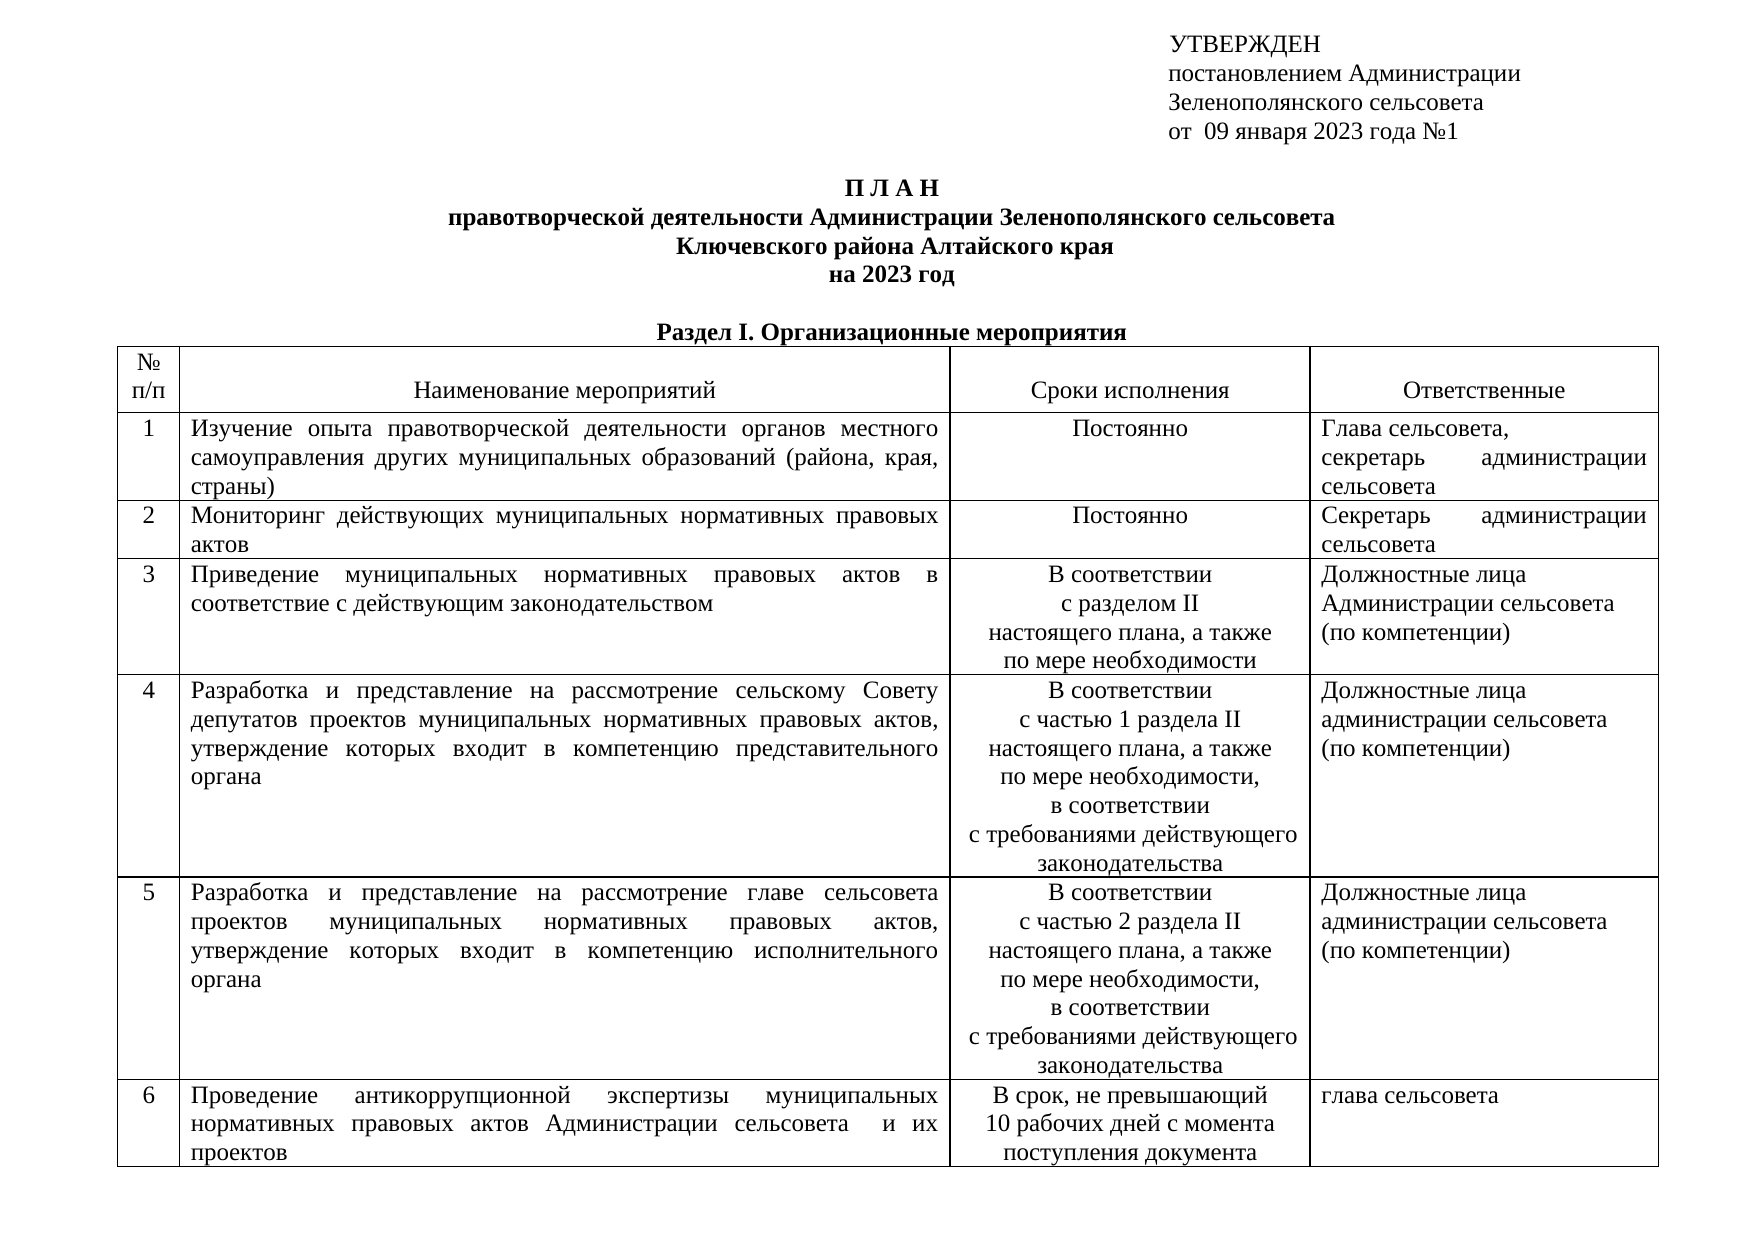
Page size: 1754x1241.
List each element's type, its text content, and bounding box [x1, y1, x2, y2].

table_cell Должностные лица администрации сельсовета (по компетенции) [1311, 878, 1658, 1079]
table_cell 5 [118, 878, 179, 1079]
table_cell В срок, не превышающий 10 рабочих дней с момента поступления документа [951, 1080, 1309, 1166]
text Ключевского района Алтайского края [118, 231, 1665, 259]
table_header Наименование мероприятий [180, 347, 949, 412]
table_header Ответственные [1311, 347, 1658, 412]
table_cell Разработка и представление на рассмотрение сельскому Совету депутатов проектов муниципальных нормативных правовых актов, утверждение которых входит в компетенцию представительного органа [180, 675, 949, 876]
table_cell Разработка и представление на рассмотрение главе сельсовета проектов муниципальных нормативных правовых актов, утверждение которых входит в компетенцию исполнительного органа [180, 878, 949, 1079]
table_cell 1 [118, 413, 179, 499]
text на 2023 год [118, 259, 1665, 288]
text от 09 января 2023 года №1 [118, 116, 1665, 144]
table_cell Постоянно [951, 501, 1309, 558]
text Зеленополянского сельсовета [118, 87, 1665, 116]
text Раздел I. Организационные мероприятия [118, 317, 1665, 346]
table_cell Должностные лица Администрации сельсовета (по компетенции) [1311, 559, 1658, 674]
table_cell Постоянно [951, 413, 1309, 499]
text постановлением Администрации [118, 58, 1665, 87]
table_cell Мониторинг действующих муниципальных нормативных правовых актов [180, 501, 949, 558]
table_cell Должностные лица администрации сельсовета (по компетенции) [1311, 675, 1658, 876]
text П Л А Н [118, 173, 1665, 202]
table_cell глава сельсовета [1311, 1080, 1658, 1166]
table_cell 4 [118, 675, 179, 876]
table_cell Приведение муниципальных нормативных правовых актов в соответствие с действующим законодательством [180, 559, 949, 674]
table_cell В соответствии с разделом II настоящего плана, а также по мере необходимости [951, 559, 1309, 674]
table_cell Глава сельсовета, секретарь администрации сельсовета [1311, 413, 1658, 499]
table_cell Изучение опыта правотворческой деятельности органов местного самоуправления других муниципальных образований (района, края, страны) [180, 413, 949, 499]
table_cell В соответствии с частью 1 раздела II настоящего плана, а также по мере необходимости, в соответствии с требованиями действующего законодательства [951, 675, 1309, 876]
table_header Сроки исполнения [951, 347, 1309, 412]
table_cell 3 [118, 559, 179, 674]
text правотворческой деятельности Администрации Зеленополянского сельсовета [118, 202, 1665, 231]
table_header № п/п [118, 347, 179, 412]
table_cell 2 [118, 501, 179, 558]
table_cell Секретарь администрации сельсовета [1311, 501, 1658, 558]
text УТВЕРЖДЕН [118, 29, 1665, 58]
table_cell В соответствии с частью 2 раздела II настоящего плана, а также по мере необходимости, в соответствии с требованиями действующего законодательства [951, 878, 1309, 1079]
table_cell 6 [118, 1080, 179, 1166]
table_cell Проведение антикоррупционной экспертизы муниципальных нормативных правовых актов Администрации сельсовета и их проектов [180, 1080, 949, 1166]
